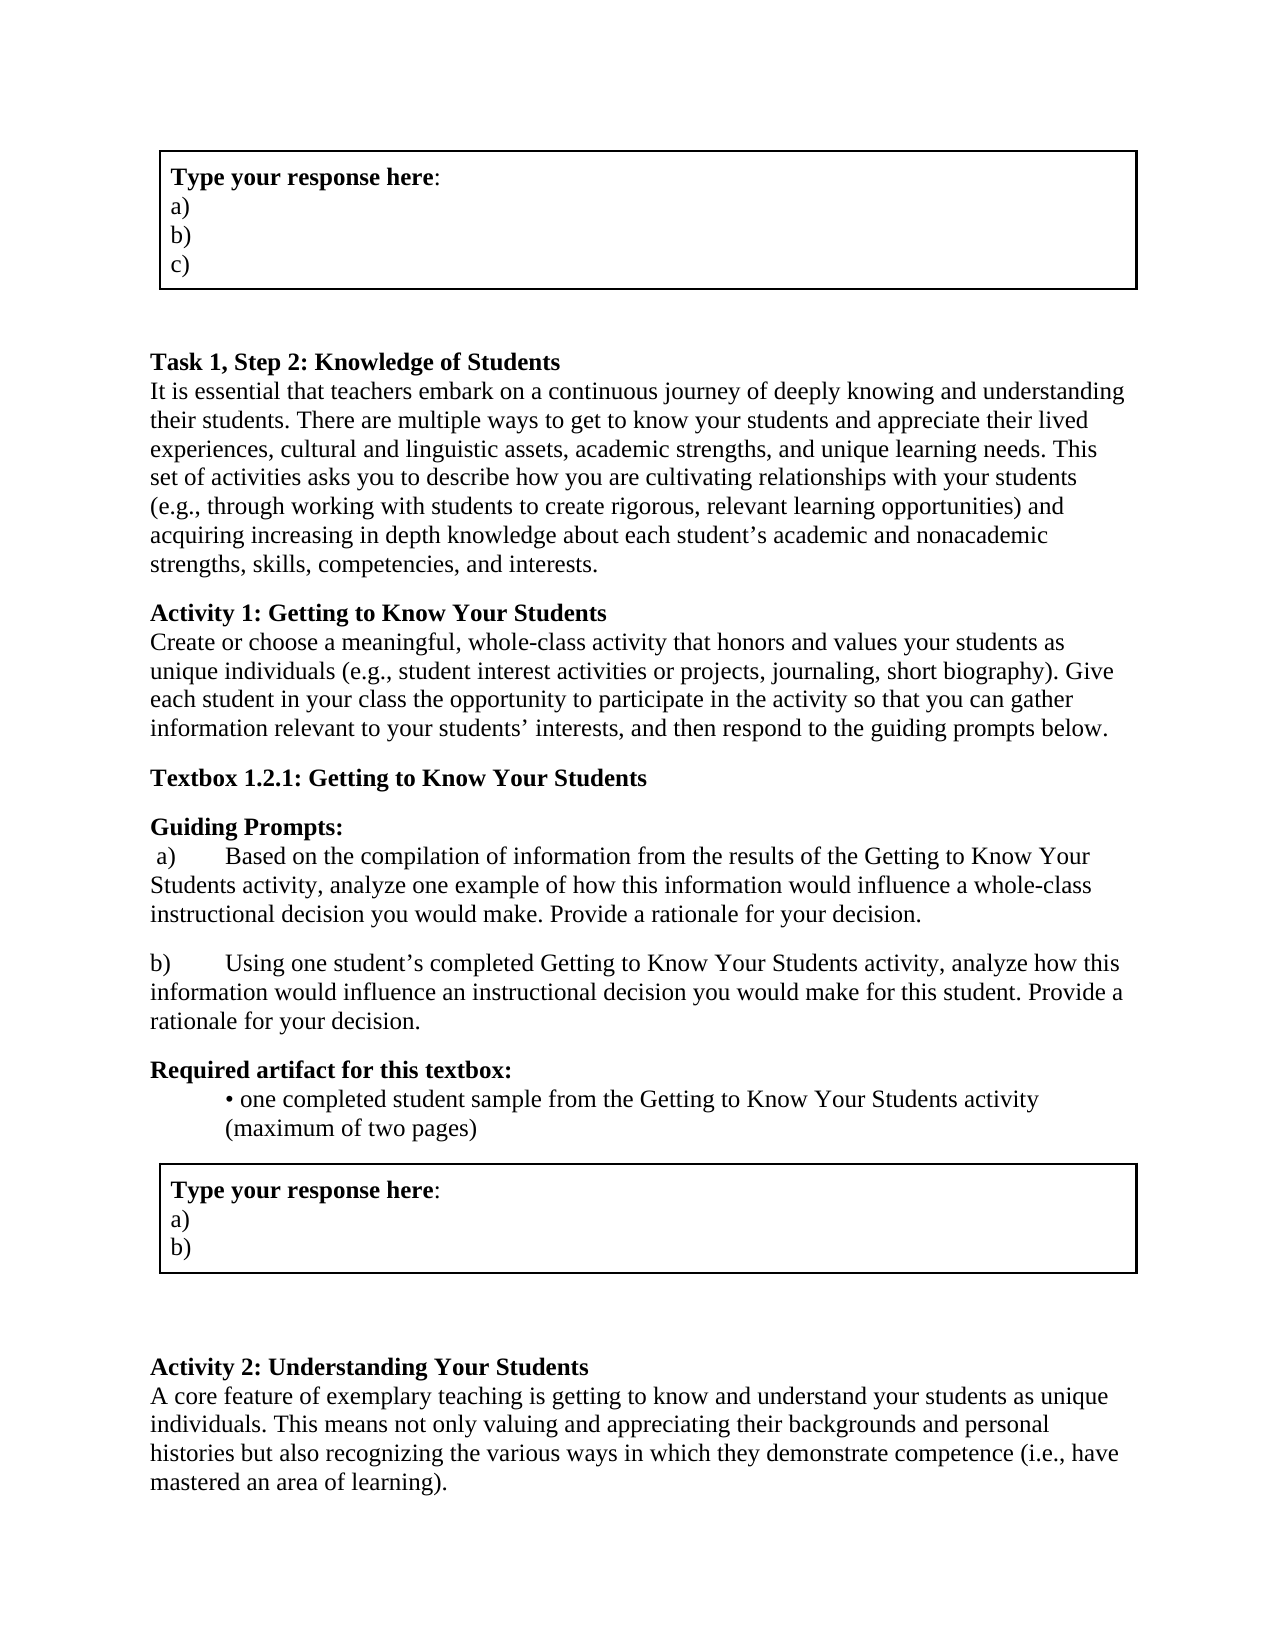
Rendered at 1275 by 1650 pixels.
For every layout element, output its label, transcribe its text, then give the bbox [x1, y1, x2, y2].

table_header Type your response here: a) b) [161, 1165, 1135, 1272]
text Guiding Prompts: a) Based on the compilation of information from the results of the Getting to Know Your Students activity, analyze one example of how this information would influence a whole-class instructional decision you would make. Provide a rationale for your decision. [150, 812, 1125, 927]
table_header Type your response here: a) b) c) [161, 152, 1135, 288]
text Activity 2: Understanding Your Students A core feature of exemplary teaching is getting to know and understand your students as unique individuals. This means not only valuing and appreciating their backgrounds and personal histories but also recognizing the various ways in which they demonstrate competence (i.e., have mastered an area of learning). [150, 1352, 1125, 1496]
text Textbox 1.2.1: Getting to Know Your Students [150, 763, 1125, 792]
text Activity 1: Getting to Know Your Students Create or choose a meaningful, whole-class activity that honors and values your students as unique individuals (e.g., student interest activities or projects, journaling, short biography). Give each student in your class the opportunity to participate in the activity so that you can gather information relevant to your students’ interests, and then respond to the guiding prompts below. [150, 598, 1125, 742]
text Task 1, Step 2: Knowledge of Students It is essential that teachers embark on a continuous journey of deeply knowing and understanding their students. There are multiple ways to get to know your students and appreciate their lived experiences, cultural and linguistic assets, academic strengths, and unique learning needs. This set of activities asks you to describe how you are cultivating relationships with your students (e.g., through working with students to create rigorous, relevant learning opportunities) and acquiring increasing in depth knowledge about each student’s academic and nonacademic strengths, skills, competencies, and interests. [150, 347, 1125, 577]
text b) Using one student’s completed Getting to Know Your Students activity, analyze how this information would influence an instructional decision you would make for this student. Provide a rationale for your decision. [150, 948, 1125, 1034]
text Required artifact for this textbox: • one completed student sample from the Getting to Know Your Students activity (maximum of two pages) [150, 1055, 1125, 1142]
